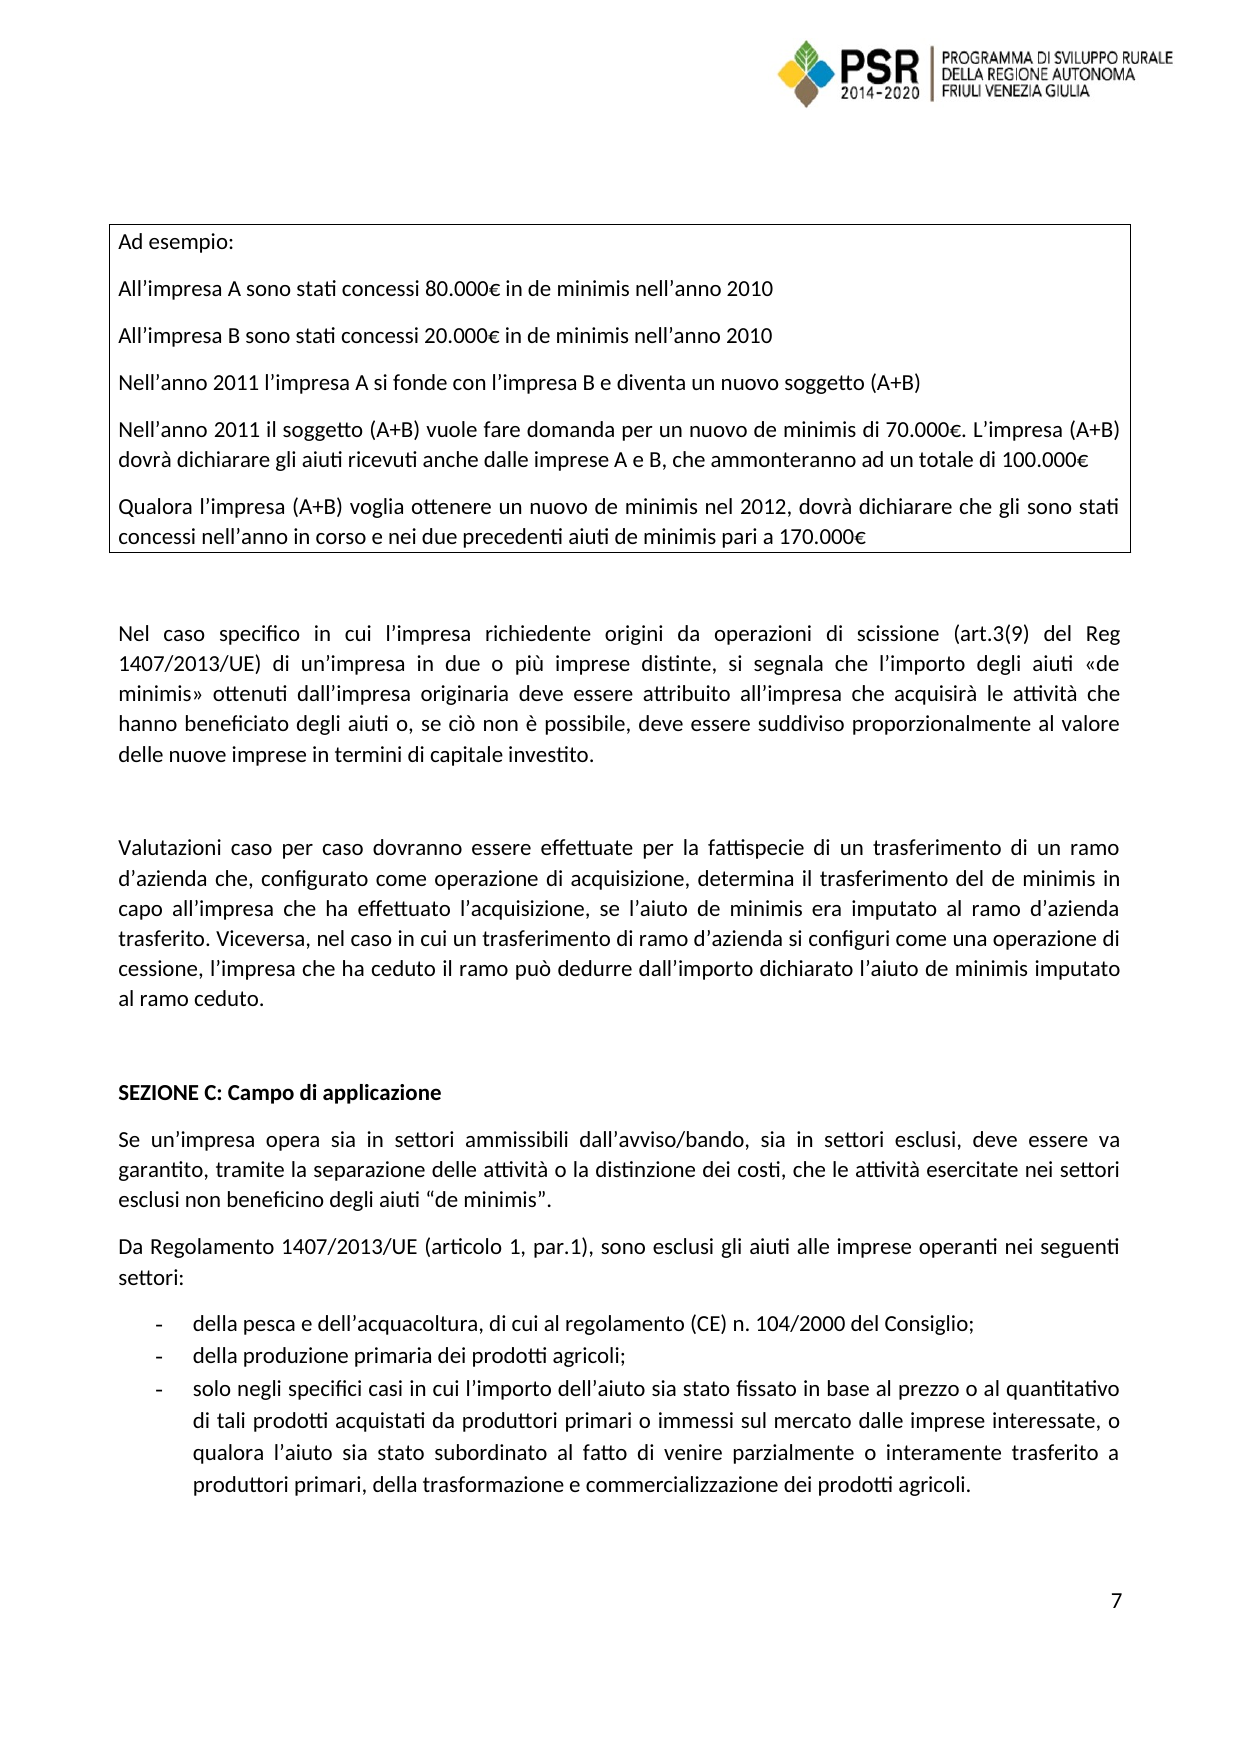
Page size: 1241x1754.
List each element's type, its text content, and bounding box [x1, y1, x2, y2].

list della produzione primaria dei prodotti agricoli; [155, 1342, 1122, 1370]
text Se un’impresa opera sia in settori ammissibili dall’avviso/bando, sia in settori esclusi, deve essere va garantito, tramite la separazione delle attività o la distinzione dei costi, che le attività esercitate nei settori esclusi non beneficino degli aiuti “de minimis”. [118, 1125, 1122, 1213]
text Nell’anno 2011 l’impresa A si fonde con l’impresa B e diventa un nuovo soggetto (A+B) [110, 365, 1130, 396]
text Da Regolamento 1407/2013/UE (articolo 1, par.1), sono esclusi gli aiuti alle imprese operanti nei seguenti settori: [118, 1232, 1122, 1291]
text All’impresa A sono stati concessi 80.000€ in de minimis nell’anno 2010 [110, 271, 1130, 302]
text Nell’anno 2011 il soggetto (A+B) vuole fare domanda per un nuovo de minimis di 70.000€. L’impresa (A+B) dovrà dichiarare gli aiuti ricevuti anche dalle imprese A e B, che ammonteranno ad un totale di 100.000€ [110, 412, 1130, 473]
text Ad esempio: [110, 225, 1130, 255]
list della pesca e dell’acquacoltura, di cui al regolamento (CE) n. 104/2000 del Consiglio; [155, 1309, 1122, 1337]
picture [767, 38, 1176, 110]
text SEZIONE C: Campo di applicazione [118, 1078, 1122, 1106]
text All’impresa B sono stati concessi 20.000€ in de minimis nell’anno 2010 [110, 318, 1130, 349]
list solo negli specifici casi in cui l’importo dell’aiuto sia stato fissato in base al prezzo o al quantitativo di tali prodotti acquistati da produttori primari o immessi sul mercato dalle imprese interessate, o qualora l’aiuto sia stato subordinato al fatto di venire parzialmente o interamente trasferito a produttori primari, della trasformazione e commercializzazione dei prodotti agricoli. [155, 1374, 1122, 1498]
text Valutazioni caso per caso dovranno essere effettuate per la fattispecie di un trasferimento di un ramo d’azienda che, configurato come operazione di acquisizione, determina il trasferimento del de minimis in capo all’impresa che ha effettuato l’acquisizione, se l’aiuto de minimis era imputato al ramo d’azienda trasferito. Viceversa, nel caso in cui un trasferimento di ramo d’azienda si configuri come una operazione di cessione, l’impresa che ha ceduto il ramo può dedurre dall’importo dichiarato l’aiuto de minimis imputato al ramo ceduto. [118, 833, 1122, 1012]
text Nel caso specifico in cui l’impresa richiedente origini da operazioni di scissione (art.3(9) del Reg 1407/2013/UE) di un’impresa in due o più imprese distinte, si segnala che l’importo degli aiuti «de minimis» ottenuti dall’impresa originaria deve essere attribuito all’impresa che acquisirà le attività che hanno beneficiato degli aiuti o, se ciò non è possibile, deve essere suddiviso proporzionalmente al valore delle nuove imprese in termini di capitale investito. [118, 619, 1122, 768]
text Qualora l’impresa (A+B) voglia ottenere un nuovo de minimis nel 2012, dovrà dichiarare che gli sono stati concessi nell’anno in corso e nei due precedenti aiuti de minimis pari a 170.000€ [110, 489, 1130, 552]
